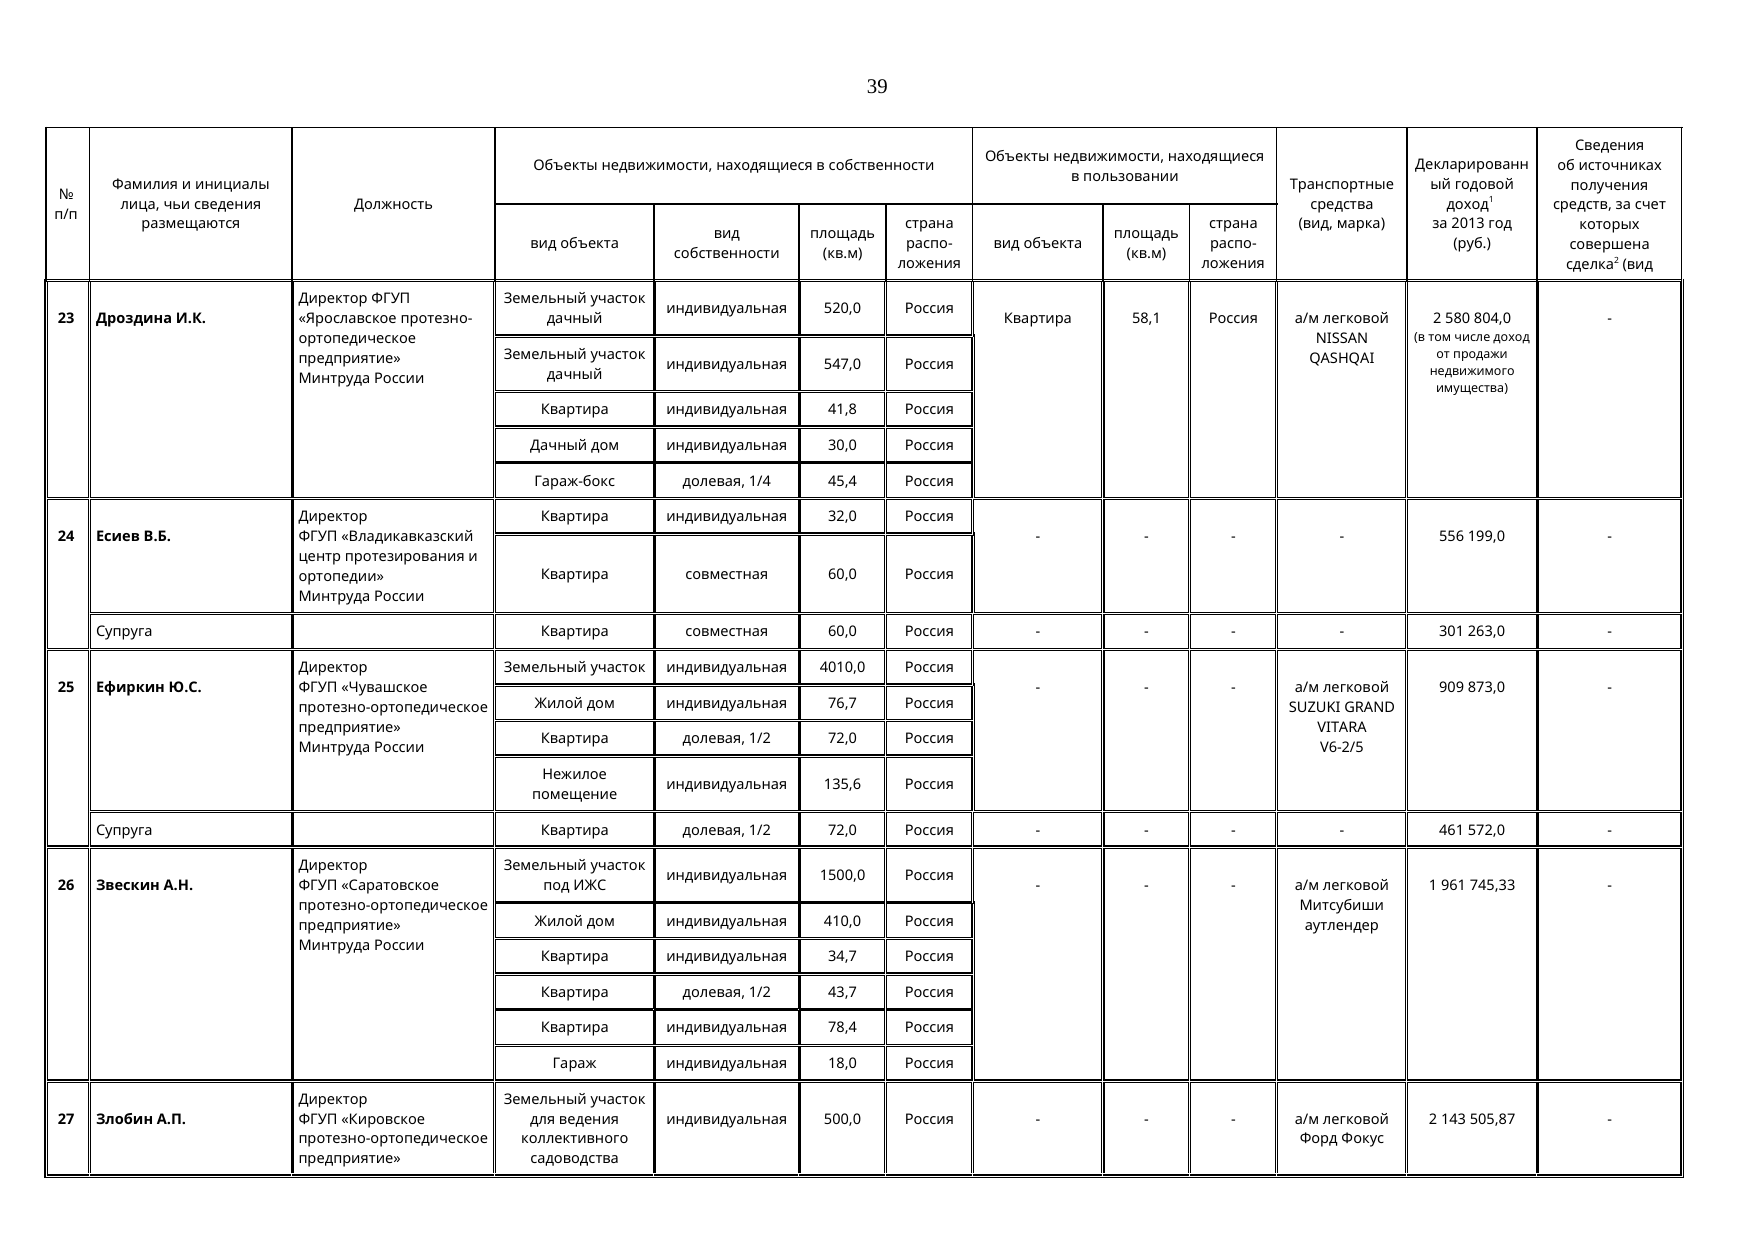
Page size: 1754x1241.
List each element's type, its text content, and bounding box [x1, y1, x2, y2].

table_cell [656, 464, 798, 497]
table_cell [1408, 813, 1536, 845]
table_cell площадь (кв.м) [800, 205, 885, 279]
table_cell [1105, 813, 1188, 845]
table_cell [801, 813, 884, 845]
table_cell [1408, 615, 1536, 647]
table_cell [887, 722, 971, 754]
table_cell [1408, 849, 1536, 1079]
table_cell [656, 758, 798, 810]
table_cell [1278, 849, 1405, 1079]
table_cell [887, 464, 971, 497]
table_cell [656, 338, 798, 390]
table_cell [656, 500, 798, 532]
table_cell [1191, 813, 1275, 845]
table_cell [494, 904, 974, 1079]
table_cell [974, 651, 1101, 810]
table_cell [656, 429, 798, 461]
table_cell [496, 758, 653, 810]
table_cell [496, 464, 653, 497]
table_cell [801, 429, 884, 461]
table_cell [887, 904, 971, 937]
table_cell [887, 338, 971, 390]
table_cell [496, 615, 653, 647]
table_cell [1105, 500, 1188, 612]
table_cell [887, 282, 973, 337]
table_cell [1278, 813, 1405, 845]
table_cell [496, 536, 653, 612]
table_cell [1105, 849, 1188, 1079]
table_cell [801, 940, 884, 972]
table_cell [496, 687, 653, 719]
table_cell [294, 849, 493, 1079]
table_cell площадь (кв.м) [1104, 205, 1189, 279]
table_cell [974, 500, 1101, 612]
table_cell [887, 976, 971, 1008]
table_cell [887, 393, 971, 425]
table_header Должность [293, 128, 494, 279]
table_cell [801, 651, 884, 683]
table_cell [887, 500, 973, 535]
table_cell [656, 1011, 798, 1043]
table_header Объекты недвижимости, находящиеся в пользовании [973, 128, 1276, 203]
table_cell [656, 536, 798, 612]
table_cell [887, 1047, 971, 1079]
table_cell вид объекта [973, 205, 1102, 279]
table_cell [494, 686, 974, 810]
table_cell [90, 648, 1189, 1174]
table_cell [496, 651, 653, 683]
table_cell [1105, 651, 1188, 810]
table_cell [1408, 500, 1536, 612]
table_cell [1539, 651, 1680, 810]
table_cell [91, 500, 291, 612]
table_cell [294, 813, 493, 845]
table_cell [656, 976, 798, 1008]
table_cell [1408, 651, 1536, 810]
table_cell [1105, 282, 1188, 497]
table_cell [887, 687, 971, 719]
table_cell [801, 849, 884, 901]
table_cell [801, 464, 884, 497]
table_cell вид собственности [655, 205, 798, 279]
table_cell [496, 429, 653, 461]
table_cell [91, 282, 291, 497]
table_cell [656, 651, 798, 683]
table_header Объекты недвижимости, находящиеся в собственности [496, 128, 972, 203]
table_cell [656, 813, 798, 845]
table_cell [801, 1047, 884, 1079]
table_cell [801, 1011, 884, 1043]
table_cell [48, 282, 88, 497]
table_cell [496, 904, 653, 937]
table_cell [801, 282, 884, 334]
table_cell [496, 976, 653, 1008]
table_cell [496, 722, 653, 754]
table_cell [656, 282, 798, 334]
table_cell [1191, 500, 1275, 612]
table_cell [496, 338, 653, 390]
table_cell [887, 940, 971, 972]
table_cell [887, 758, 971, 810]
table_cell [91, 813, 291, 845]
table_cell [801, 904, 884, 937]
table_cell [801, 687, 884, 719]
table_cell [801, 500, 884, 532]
table_header Транспортные средства (вид, марка) [1277, 128, 1406, 279]
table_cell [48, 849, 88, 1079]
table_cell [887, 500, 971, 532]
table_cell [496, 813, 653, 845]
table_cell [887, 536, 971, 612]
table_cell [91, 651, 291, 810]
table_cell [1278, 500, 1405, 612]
table_header № п/п [47, 128, 89, 279]
table_cell страна распо-ложения [1190, 205, 1276, 279]
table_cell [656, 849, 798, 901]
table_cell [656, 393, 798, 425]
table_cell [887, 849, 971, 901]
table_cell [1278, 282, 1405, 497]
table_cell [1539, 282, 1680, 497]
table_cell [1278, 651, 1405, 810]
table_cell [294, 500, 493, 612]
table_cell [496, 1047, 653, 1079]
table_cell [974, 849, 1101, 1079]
table_header Сведения об источниках получения средств, за счет которых совершена сделка2 (вид приобретенного имущества, источники) [1538, 128, 1681, 279]
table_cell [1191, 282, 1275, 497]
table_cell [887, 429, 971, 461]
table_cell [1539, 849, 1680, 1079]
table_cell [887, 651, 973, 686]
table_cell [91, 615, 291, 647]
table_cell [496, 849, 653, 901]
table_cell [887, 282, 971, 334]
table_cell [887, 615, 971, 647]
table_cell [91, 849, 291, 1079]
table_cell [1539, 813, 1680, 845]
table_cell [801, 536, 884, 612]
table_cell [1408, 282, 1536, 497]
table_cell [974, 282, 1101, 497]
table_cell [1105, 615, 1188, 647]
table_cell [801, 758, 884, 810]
table_cell вид объекта [496, 205, 653, 279]
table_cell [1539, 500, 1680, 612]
table_header Фамилия и инициалы лица, чьи сведения размещаются [90, 128, 291, 279]
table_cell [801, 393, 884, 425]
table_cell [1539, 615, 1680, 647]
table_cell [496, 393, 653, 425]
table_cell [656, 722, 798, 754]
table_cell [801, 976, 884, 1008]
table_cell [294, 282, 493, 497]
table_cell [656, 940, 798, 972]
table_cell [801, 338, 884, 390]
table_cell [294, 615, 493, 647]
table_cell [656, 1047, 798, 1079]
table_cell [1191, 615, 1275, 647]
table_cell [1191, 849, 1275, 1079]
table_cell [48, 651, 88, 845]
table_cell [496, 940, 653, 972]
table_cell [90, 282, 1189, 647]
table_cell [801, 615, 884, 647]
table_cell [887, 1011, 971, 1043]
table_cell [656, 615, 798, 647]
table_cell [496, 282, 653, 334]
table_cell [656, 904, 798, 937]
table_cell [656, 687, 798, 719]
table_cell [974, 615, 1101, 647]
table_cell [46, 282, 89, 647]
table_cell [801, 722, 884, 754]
table_cell страна распо-ложения [887, 205, 972, 279]
table_header Декларированный годовой доход1 за 2013 год (руб.) [1408, 128, 1536, 279]
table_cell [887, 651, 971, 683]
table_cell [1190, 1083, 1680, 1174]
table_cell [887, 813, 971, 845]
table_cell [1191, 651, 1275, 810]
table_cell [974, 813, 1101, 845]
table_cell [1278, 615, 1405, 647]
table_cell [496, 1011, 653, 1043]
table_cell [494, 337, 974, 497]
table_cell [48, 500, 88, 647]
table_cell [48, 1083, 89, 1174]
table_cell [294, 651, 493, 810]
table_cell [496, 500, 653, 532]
